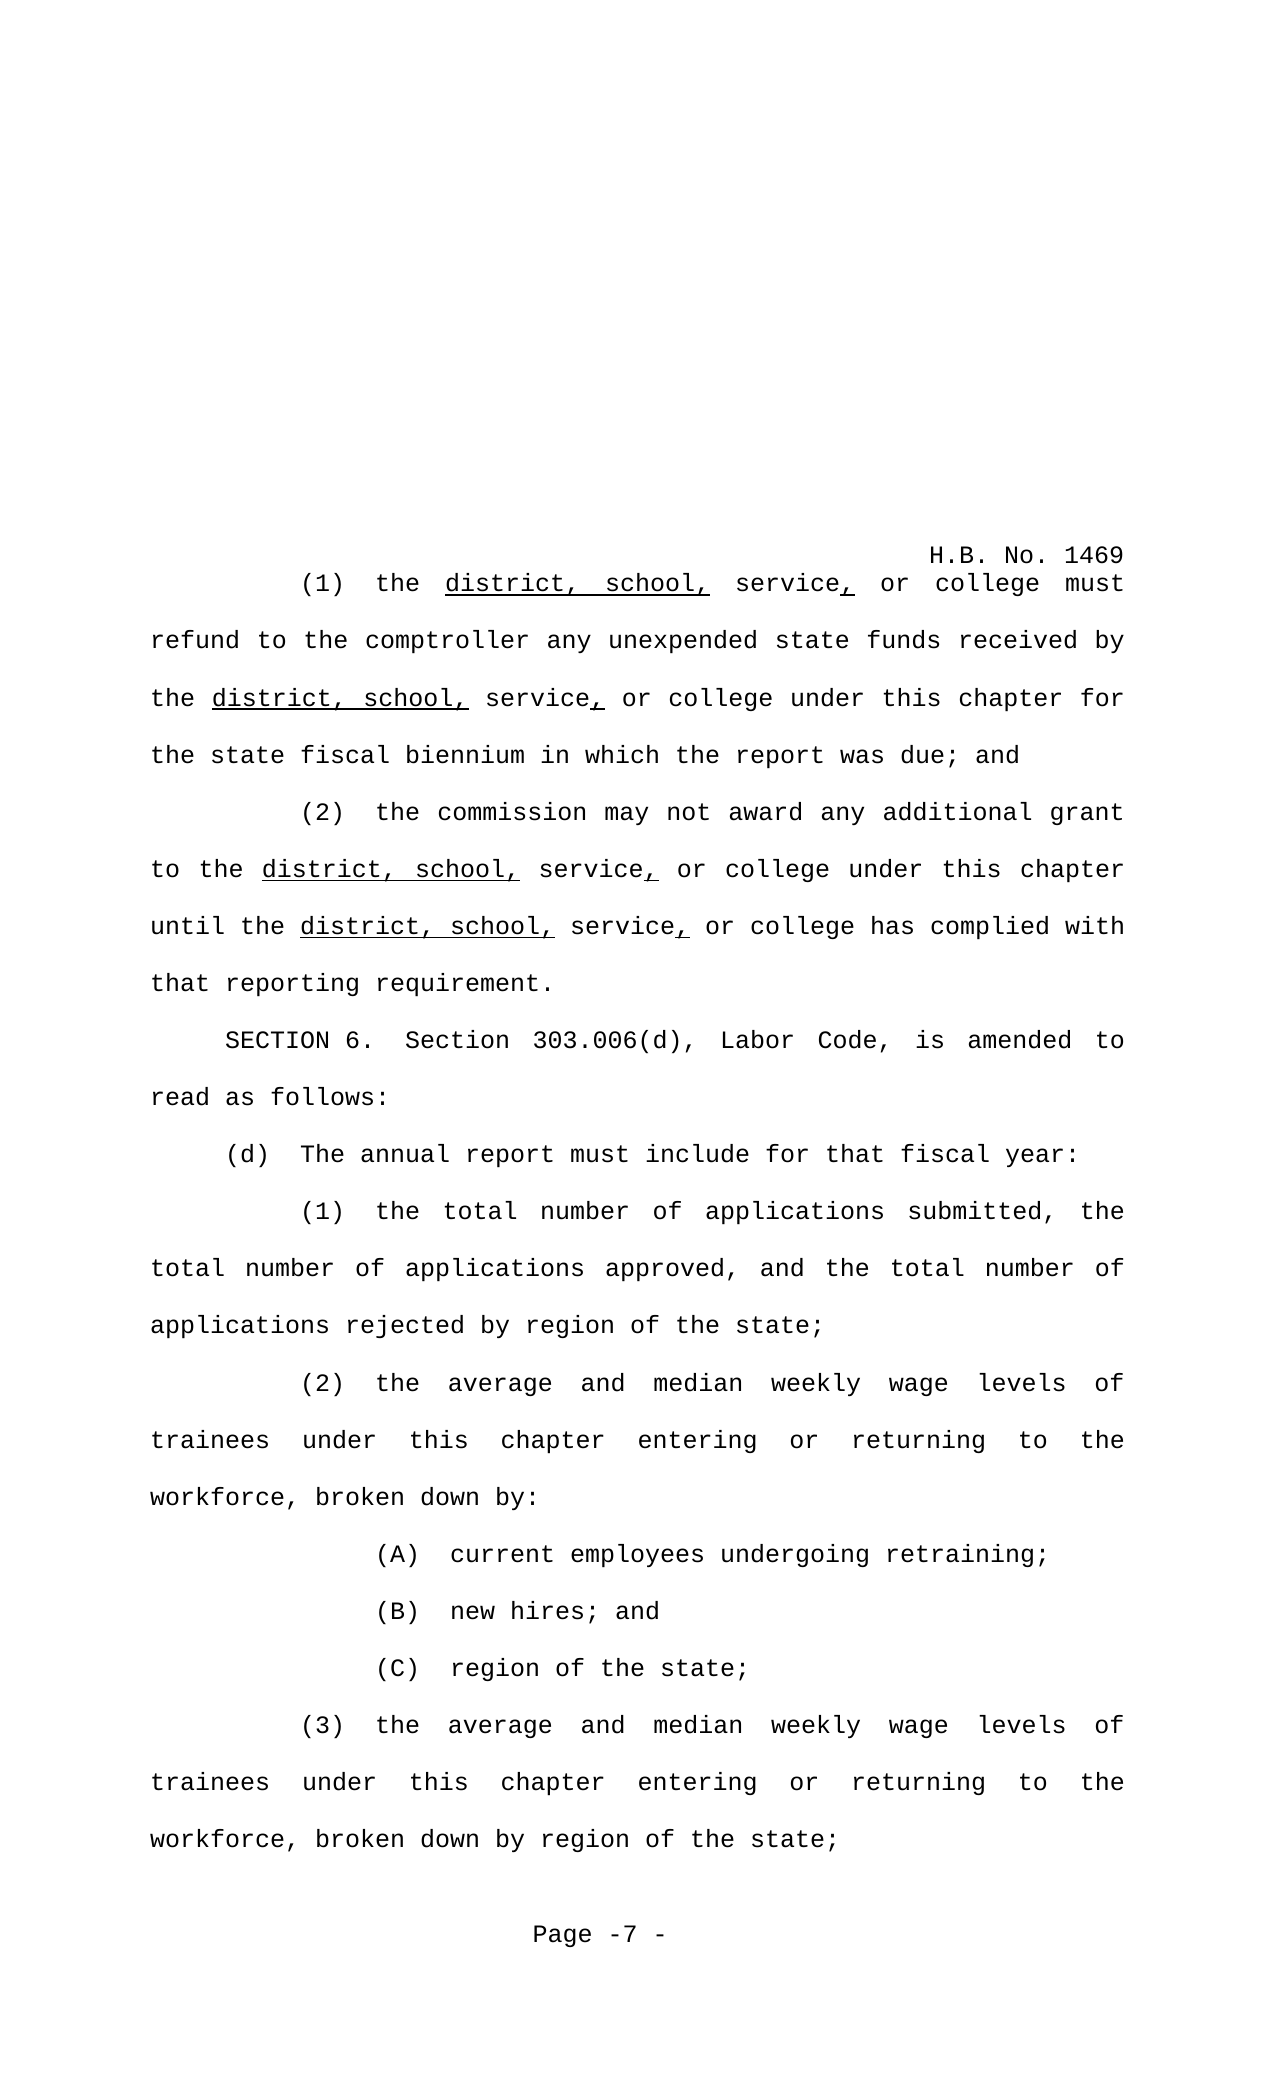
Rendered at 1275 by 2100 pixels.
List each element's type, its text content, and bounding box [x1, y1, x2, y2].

text (d) The annual report must include for that fiscal year: [150, 1142, 1125, 1170]
text (2) the commission may not award any additional grant to the district, school, service, or college under this chapter until the district, school, service, or college has complied with that reporting requirement. [150, 799, 1125, 999]
text SECTION 6. Section 303.006(d), Labor Code, is amended to read as follows: [150, 1027, 1125, 1113]
text (2) the average and median weekly wage levels of trainees under this chapter entering or returning to the workforce, broken down by: [150, 1370, 1125, 1513]
text (1) the total number of applications submitted, the total number of applications approved, and the total number of applications rejected by region of the state; [150, 1199, 1125, 1341]
text (3) the average and median weekly wage levels of trainees under this chapter entering or returning to the workforce, broken down by region of the state; [150, 1712, 1125, 1855]
text (1) the district, school, service, or college must refund to the comptroller any unexpended state funds received by the district, school, service, or college under this chapter for the state fiscal biennium in which the report was due; and [150, 571, 1125, 771]
text (B) new hires; and [150, 1598, 1125, 1627]
text (A) current employees undergoing retraining; [150, 1541, 1125, 1570]
text (C) region of the state; [150, 1655, 1125, 1684]
